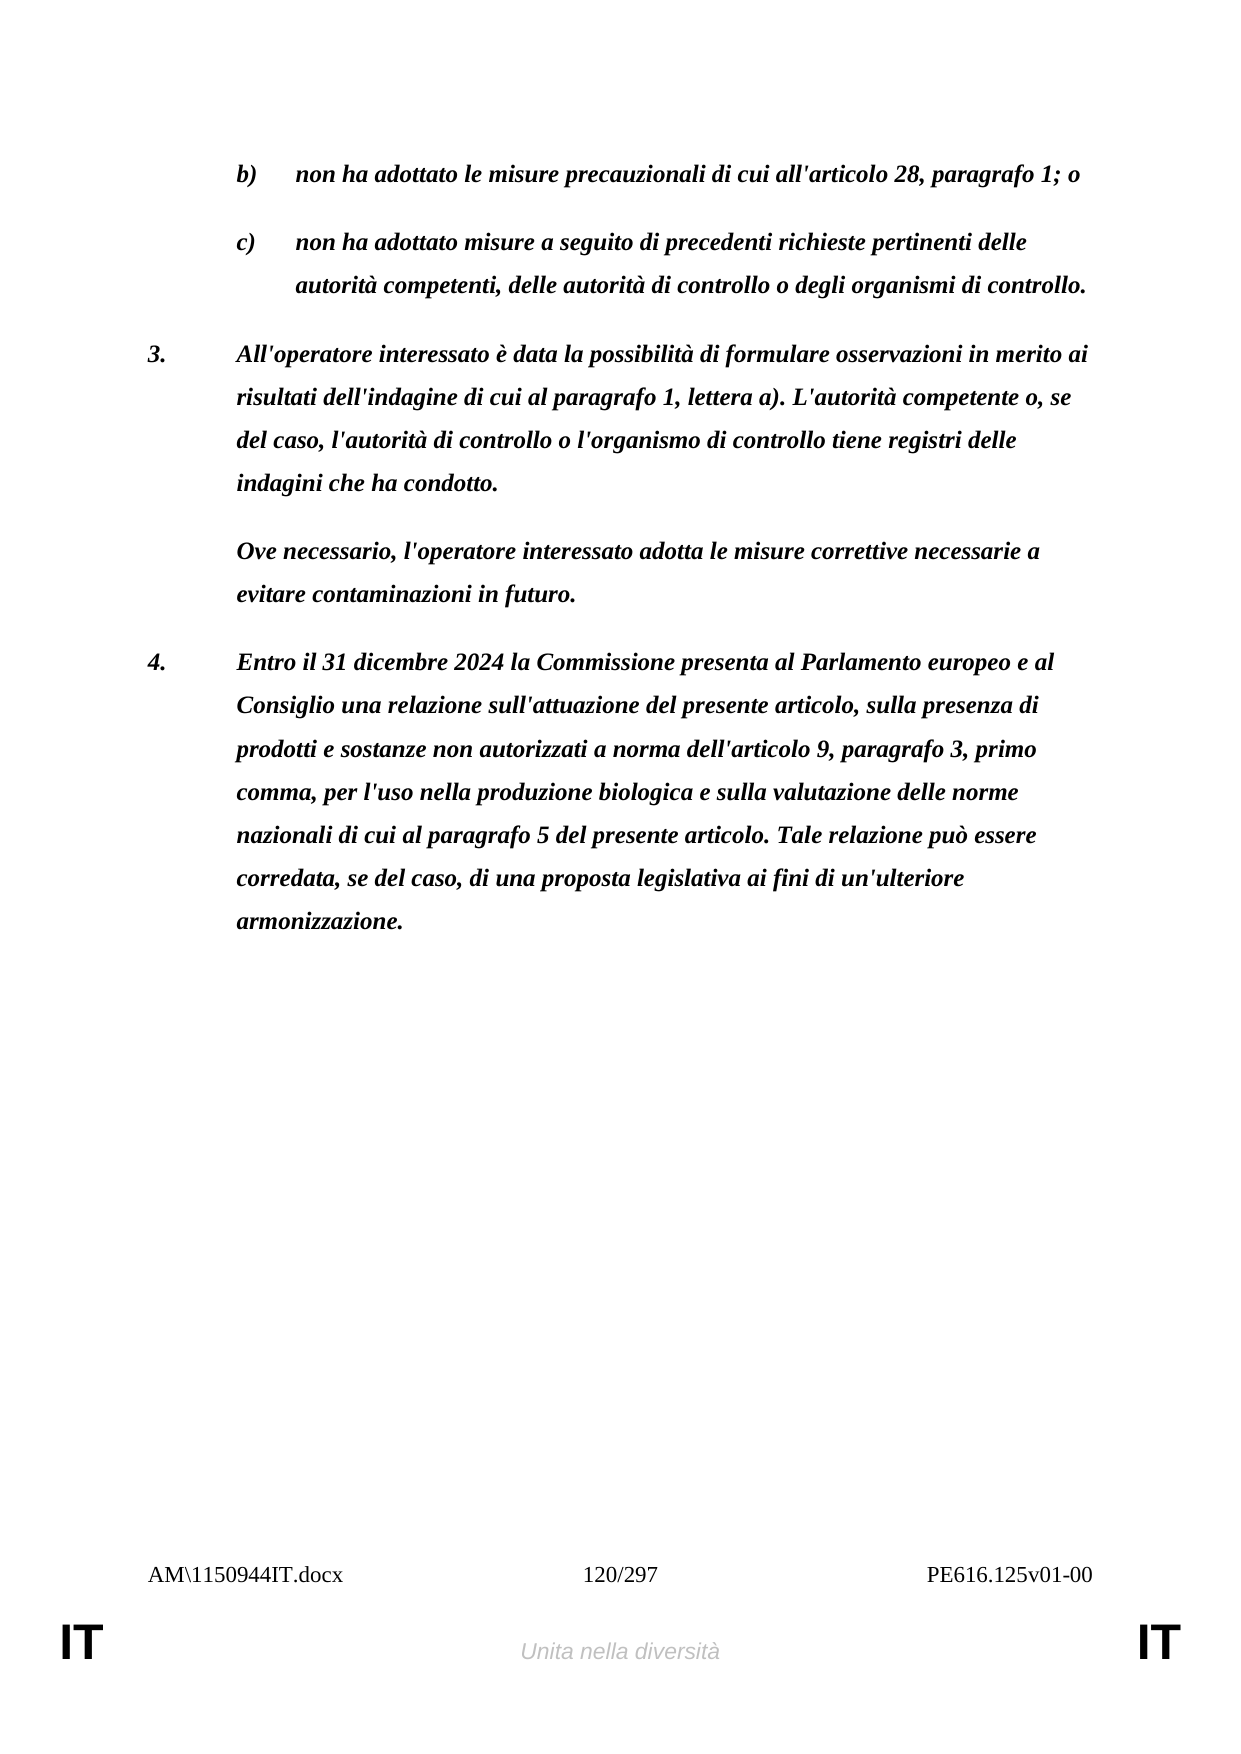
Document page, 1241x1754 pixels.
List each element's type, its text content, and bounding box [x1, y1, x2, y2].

text Ove necessario, l'operatore interessato adotta le misure correttive necessarie a evitare contaminazioni in futuro. [236, 536, 1092, 608]
text c) non ha adottato misure a seguito di precedenti richieste pertinenti delle autorità competenti, delle autorità di controllo o degli organismi di controllo. [236, 227, 1092, 299]
text 4. Entro il 31 dicembre 2024 la Commissione presenta al Parlamento europeo e al Consiglio una relazione sull'attuazione del presente articolo, sulla presenza di prodotti e sostanze non autorizzati a norma dell'articolo 9, paragrafo 3, primo comma, per l'uso nella produzione biologica e sulla valutazione delle norme nazionali di cui al paragrafo 5 del presente articolo. Tale relazione può essere corredata, se del caso, di una proposta legislativa ai fini di un'ulteriore armonizzazione. [148, 647, 1092, 935]
text 3. All'operatore interessato è data la possibilità di formulare osservazioni in merito ai risultati dell'indagine di cui al paragrafo 1, lettera a). L'autorità competente o, se del caso, l'autorità di controllo o l'organismo di controllo tiene registri delle indagini che ha condotto. [148, 339, 1092, 497]
text b) non ha adottato le misure precauzionali di cui all'articolo 28, paragrafo 1; o [236, 159, 1092, 188]
